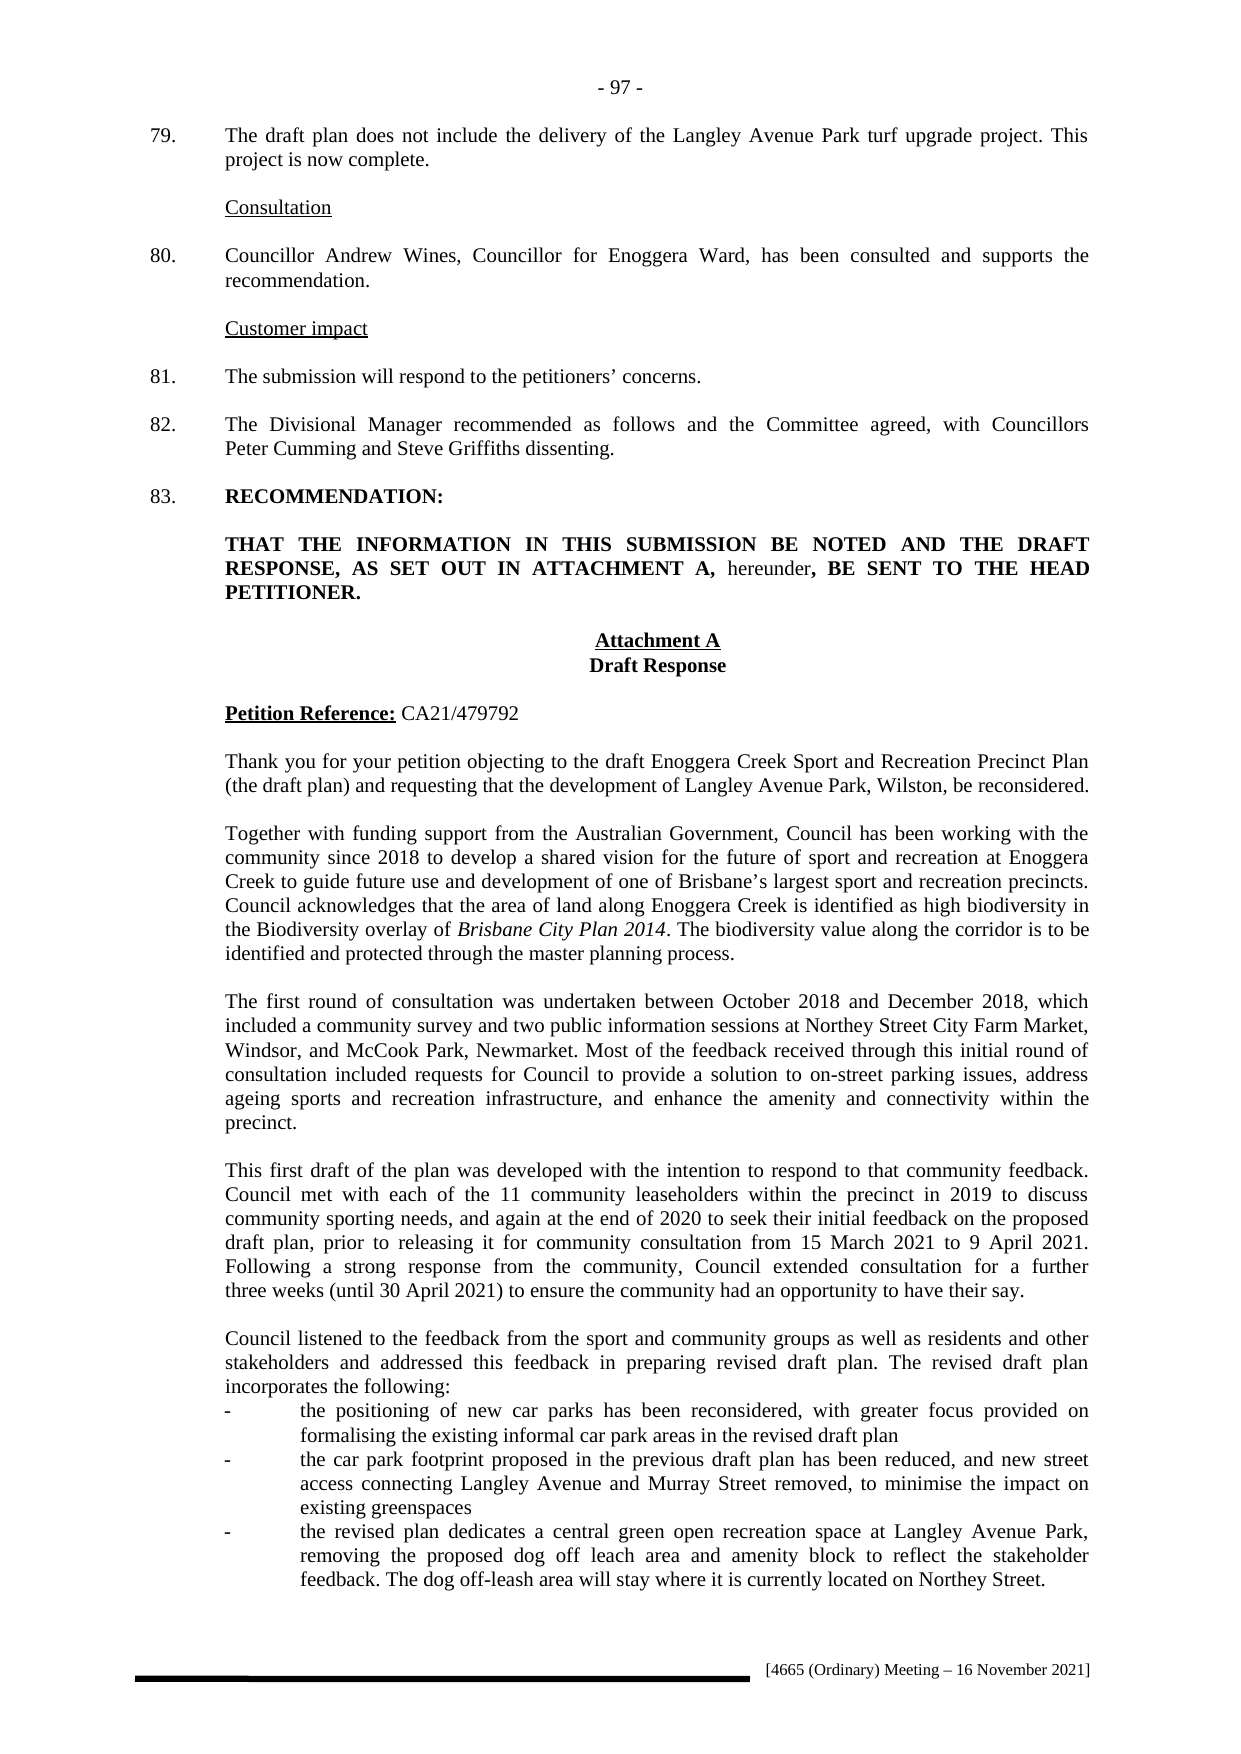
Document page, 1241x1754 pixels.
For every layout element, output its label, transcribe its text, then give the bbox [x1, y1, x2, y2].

text Customer impact [225, 316, 1090, 340]
text Consultation [225, 195, 1090, 219]
text 83. RECOMMENDATION: [150, 484, 1090, 508]
text THAT THE INFORMATION IN THIS SUBMISSION BE NOTED AND THE DRAFT RESPONSE, AS SET OUT IN ATTACHMENT A, hereunder, BE SENT TO THE HEAD PETITIONER. [150, 532, 1090, 604]
text The first round of consultation was undertaken between October 2018 and December 2018, which included a community survey and two public information sessions at Northey Street City Farm Market, Windsor, and McCook Park, Newmarket. Most of the feedback received through this initial round of consultation included requests for Council to provide a solution to on-street parking issues, address ageing sports and recreation infrastructure, and enhance the amenity and connectivity within the precinct. [225, 989, 1090, 1134]
text 79. The draft plan does not include the delivery of the Langley Avenue Park turf upgrade project. This project is now complete. [150, 123, 1090, 171]
text 81. The submission will respond to the petitioners’ concerns. [150, 364, 1090, 388]
text Council listened to the feedback from the sport and community groups as well as residents and other stakeholders and addressed this feedback in preparing revised draft plan. The revised draft plan incorporates the following: [225, 1326, 1090, 1398]
text Draft Response [225, 652, 1090, 677]
text Together with funding support from the Australian Government, Council has been working with the community since 2018 to develop a shared vision for the future of sport and recreation at Enoggera Creek to guide future use and development of one of Brisbane’s largest sport and recreation precincts. Council acknowledges that the area of land along Enoggera Creek is identified as high biodiversity in the Biodiversity overlay of Brisbane City Plan 2014. The biodiversity value along the corridor is to be identified and protected through the master planning process. [225, 821, 1090, 965]
text 82. The Divisional Manager recommended as follows and the Committee agreed, with Councillors Peter Cumming and Steve Griffiths dissenting. [150, 412, 1090, 460]
text Petition Reference: CA21/479792 [225, 701, 1090, 725]
text - the positioning of new car parks has been reconsidered, with greater focus provided on formalising the existing informal car park areas in the revised draft plan [224, 1398, 1090, 1447]
text Thank you for your petition objecting to the draft Enoggera Creek Sport and Recreation Precinct Plan (the draft plan) and requesting that the development of Langley Avenue Park, Wilston, be reconsidered. [225, 749, 1090, 797]
text Attachment A [225, 628, 1090, 652]
text 80. Councillor Andrew Wines, Councillor for Enoggera Ward, has been consulted and supports the recommendation. [150, 243, 1090, 292]
text - the revised plan dedicates a central green open recreation space at Langley Avenue Park, removing the proposed dog off leach area and amenity block to reflect the stakeholder feedback. The dog off-leash area will stay where it is currently located on Northey Street. [224, 1519, 1090, 1591]
text - the car park footprint proposed in the previous draft plan has been reduced, and new street access connecting Langley Avenue and Murray Street removed, to minimise the impact on existing greenspaces [224, 1447, 1090, 1519]
text This first draft of the plan was developed with the intention to respond to that community feedback. Council met with each of the 11 community leaseholders within the precinct in 2019 to discuss community sporting needs, and again at the end of 2020 to seek their initial feedback on the proposed draft plan, prior to releasing it for community consultation from 15 March 2021 to 9 April 2021. Following a strong response from the community, Council extended consultation for a further three weeks (until 30 April 2021) to ensure the community had an opportunity to have their say. [225, 1158, 1090, 1302]
